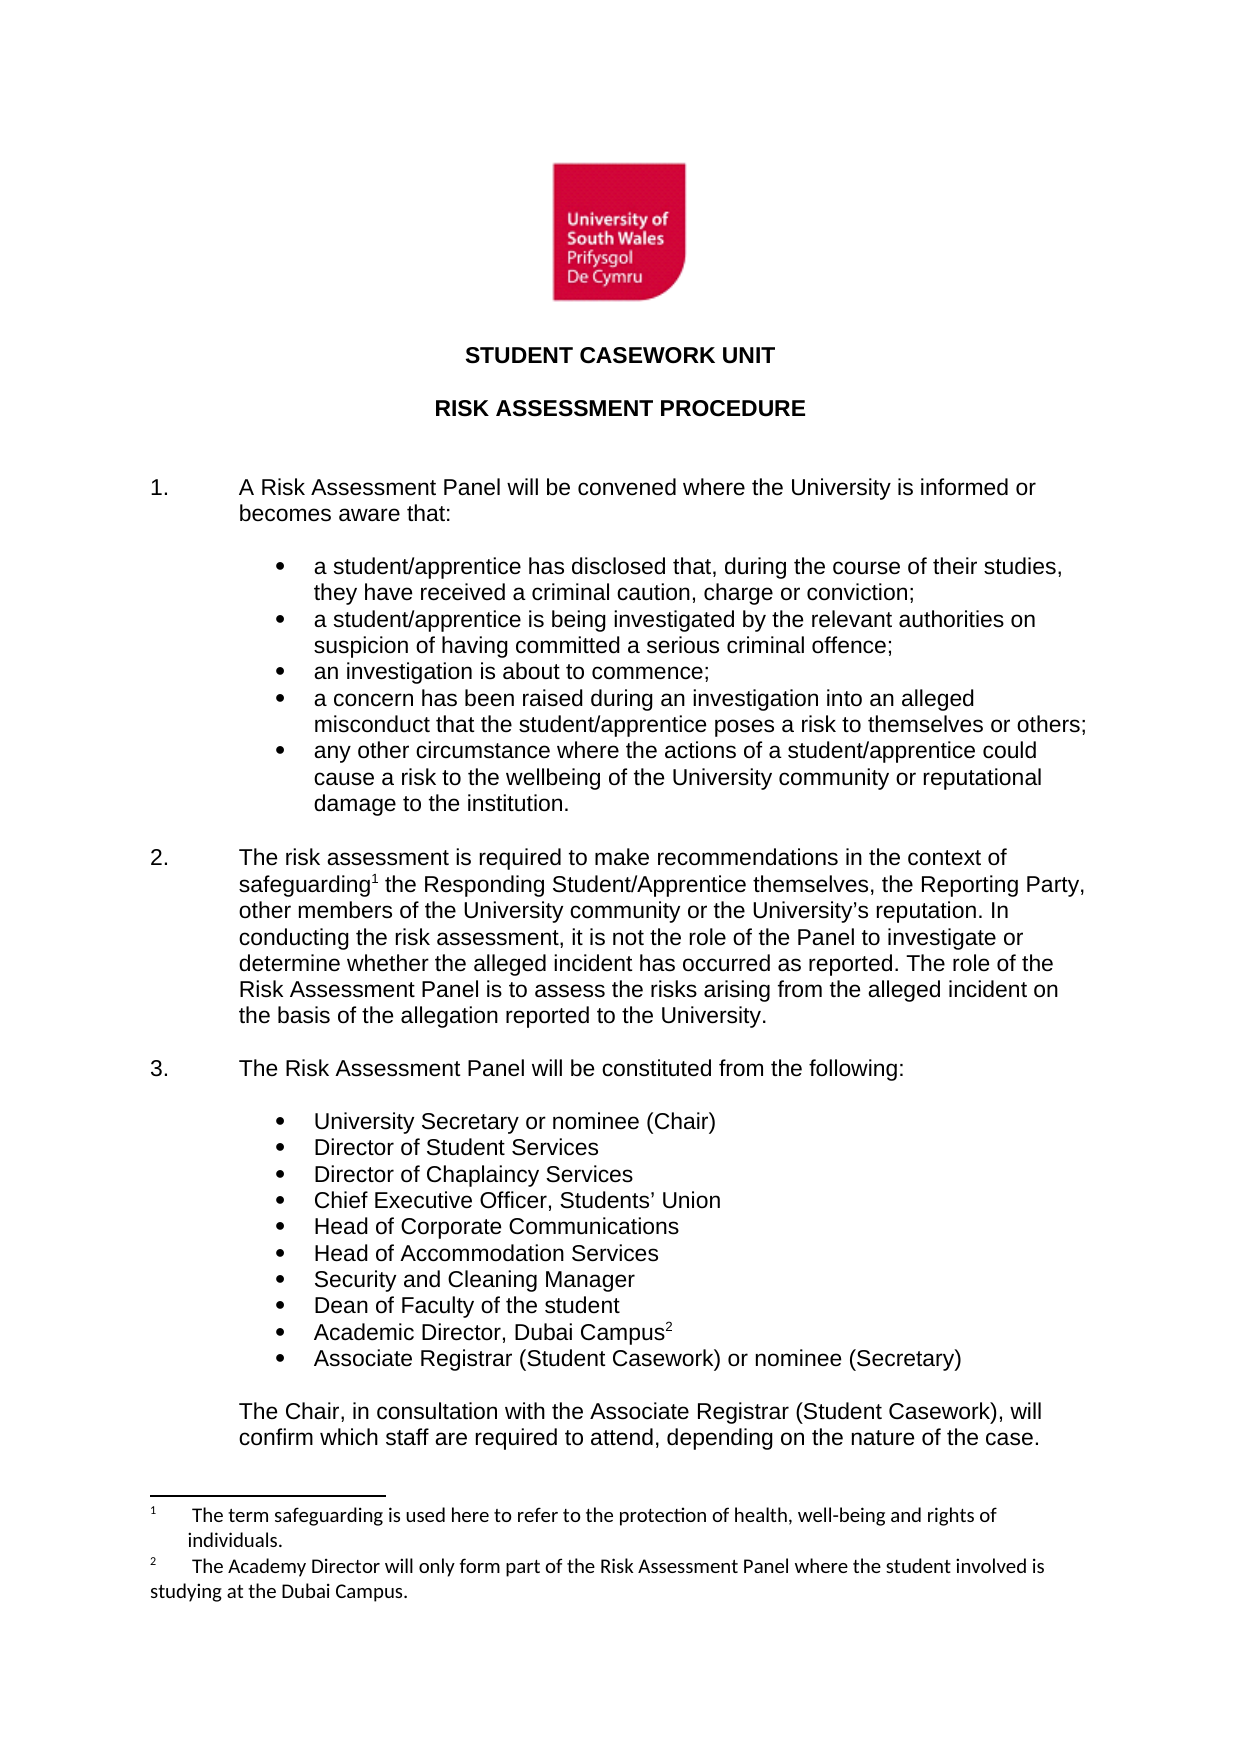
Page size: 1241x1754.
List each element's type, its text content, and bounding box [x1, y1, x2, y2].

list Academic Director, Dubai Campus [276, 1319, 1090, 1345]
list A Risk Assessment Panel will be convened where the University is informed or becomes aware that: [150, 474, 1090, 526]
list Security and Cleaning Manager [276, 1266, 1090, 1292]
picture [539, 150, 701, 316]
list The risk assessment is required to make recommendations in the context of safeguarding the Responding Student/Apprentice themselves, the Reporting Party, other members of the University community or the University’s reputation. In conducting the risk assessment, it is not the role of the Panel to investigate or determine whether the alleged incident has occurred as reported. The role of the Risk Assessment Panel is to assess the risks arising from the alleged incident on the basis of the allegation reported to the University. [150, 844, 1090, 1029]
list University Secretary or nominee (Chair) [276, 1108, 1090, 1134]
list Head of Corporate Communications [276, 1213, 1090, 1240]
list The Risk Assessment Panel will be constituted from the following: [150, 1055, 1090, 1082]
list Head of Accommodation Services [276, 1240, 1090, 1266]
list Director of Chaplaincy Services [276, 1161, 1090, 1187]
text RISK ASSESSMENT PROCEDURE [150, 395, 1090, 421]
text STUDENT CASEWORK UNIT [150, 342, 1090, 368]
list a student/apprentice has disclosed that, during the course of their studies, they have received a criminal caution, charge or conviction; [276, 553, 1090, 606]
list a concern has been raised during an investigation into an alleged misconduct that the student/apprentice poses a risk to themselves or others; [276, 684, 1090, 737]
list a student/apprentice is being investigated by the relevant authorities on suspicion of having committed a serious criminal offence; [276, 606, 1090, 658]
list an investigation is about to commence; [276, 658, 1090, 684]
list Director of Student Services [276, 1134, 1090, 1161]
list any other circumstance where the actions of a student/apprentice could cause a risk to the wellbeing of the University community or reputational damage to the institution. [276, 737, 1090, 816]
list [239, 1398, 1090, 1451]
list Associate Registrar (Student Casework) or nominee (Secretary) [276, 1345, 1090, 1371]
list Chief Executive Officer, Students’ Union [276, 1187, 1090, 1213]
list Dean of Faculty of the student [276, 1292, 1090, 1319]
